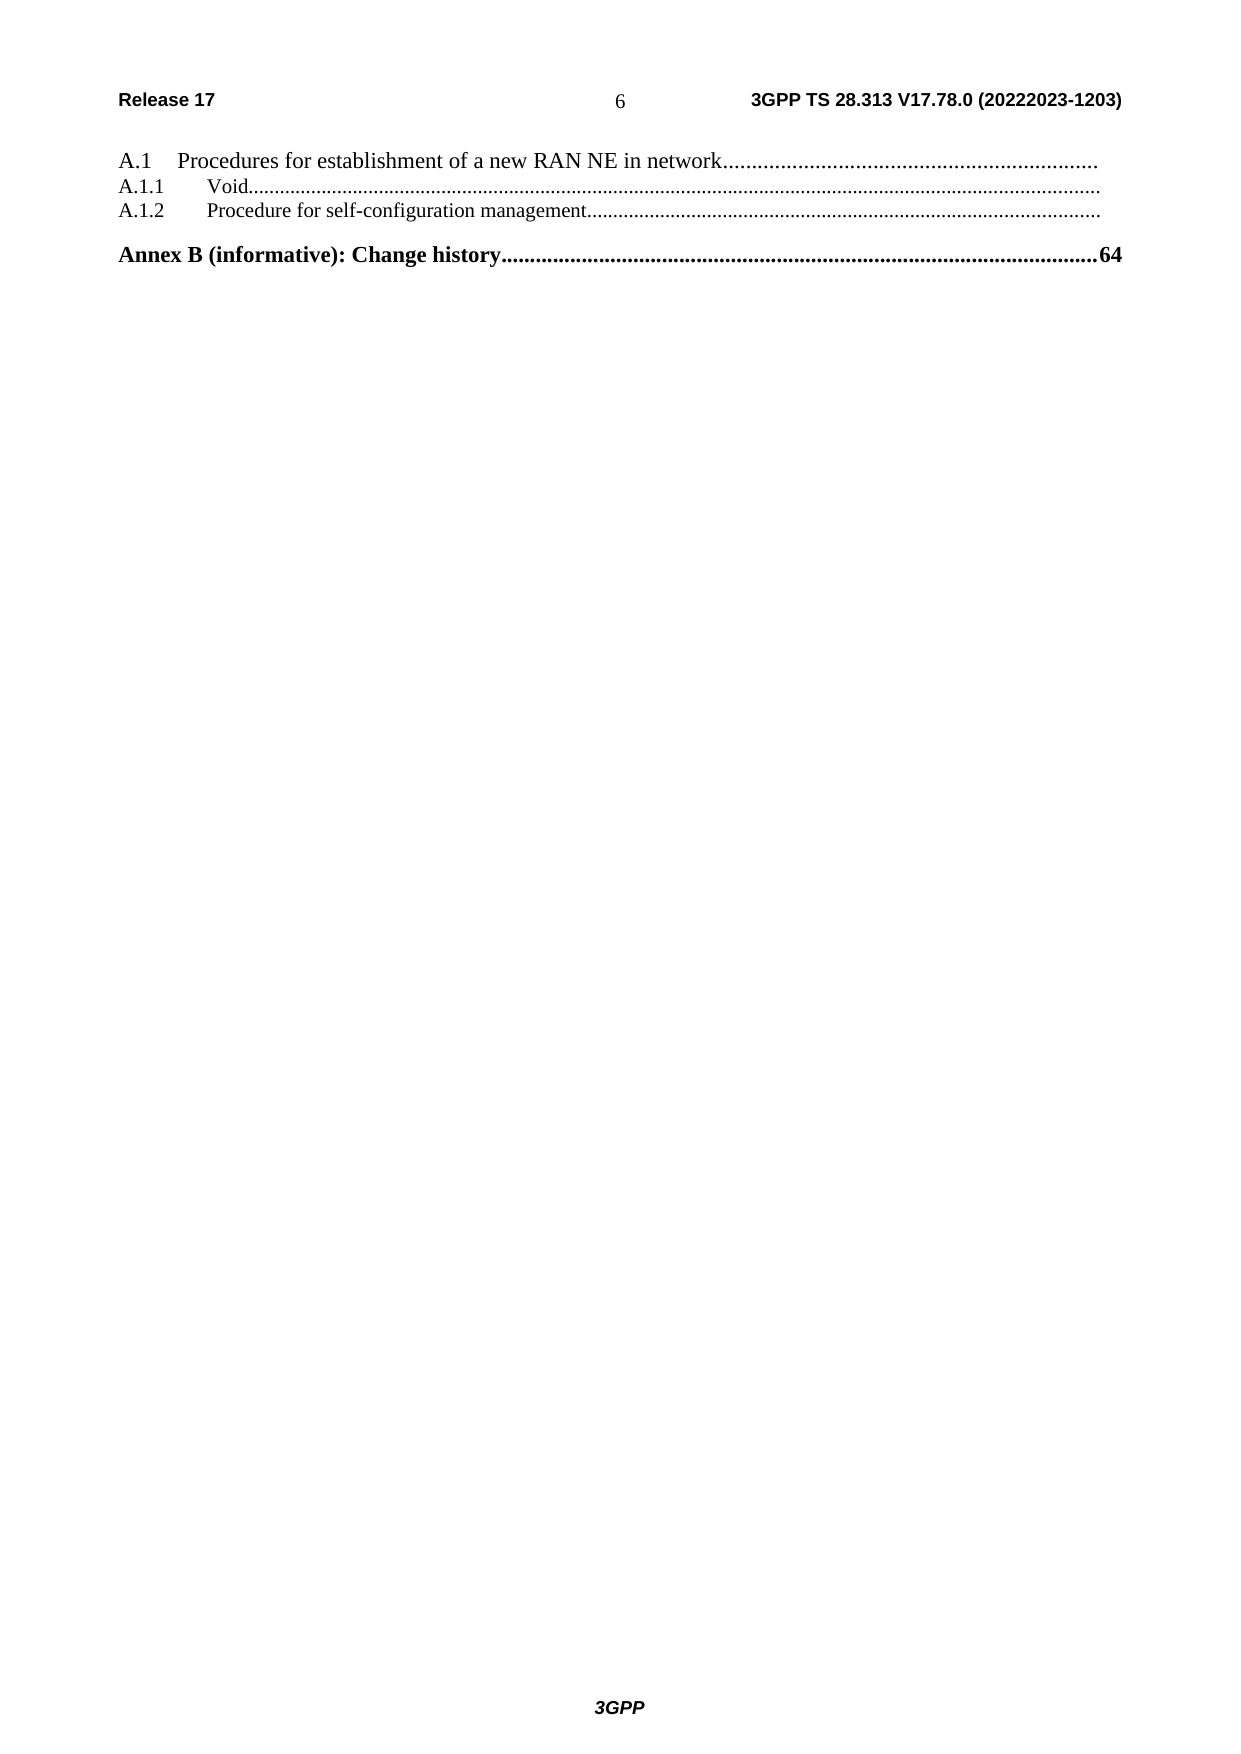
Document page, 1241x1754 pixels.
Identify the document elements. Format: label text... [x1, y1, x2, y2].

text A.1.2 Procedure for self-configuration management 63 [118, 198, 1078, 222]
text A.1.1 Void 63 [118, 174, 1078, 198]
text Annex B (informative): Change history 64 [118, 241, 1122, 267]
text A.1 Procedures for establishment of a new RAN NE in network 63 [118, 147, 1078, 174]
